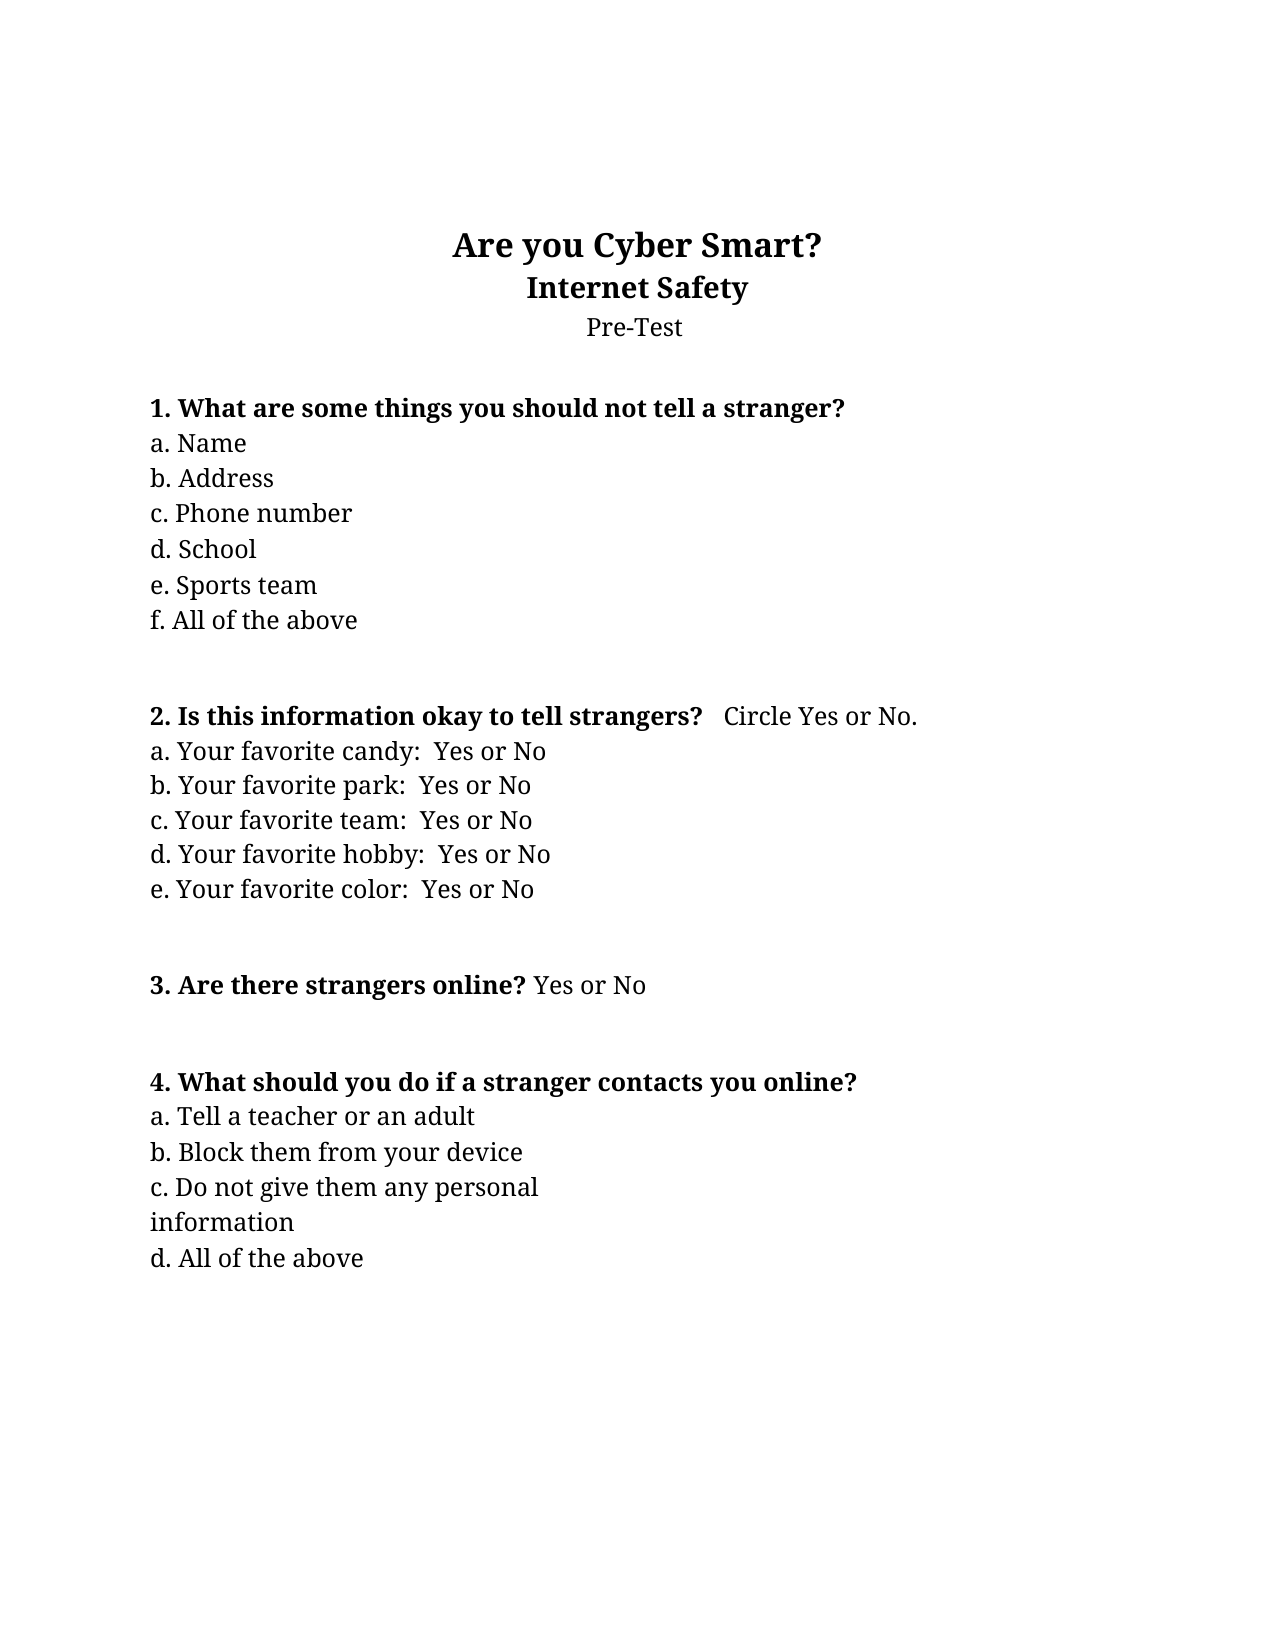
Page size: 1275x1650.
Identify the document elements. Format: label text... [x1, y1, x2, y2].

text a. Your favorite candy: Yes or No [150, 733, 1125, 767]
text 2. Is this information okay to tell strangers? Circle Yes or No. [150, 699, 1125, 733]
text c. Your favorite team: Yes or No [150, 802, 1125, 836]
text d. Your favorite hobby: Yes or No [150, 837, 1125, 871]
text b. Address [150, 461, 1125, 495]
text information [150, 1205, 1125, 1239]
text 3. Are there strangers online? Yes or No [150, 967, 1125, 1002]
text d. All of the above [150, 1241, 1125, 1275]
text b. Block them from your device [150, 1134, 1125, 1168]
text c. Phone number [150, 496, 1125, 530]
text e. Sports team [150, 567, 1125, 601]
text b. Your favorite park: Yes or No [150, 768, 1125, 802]
text 1. What are some things you should not tell a stranger? [150, 391, 1125, 425]
text a. Tell a teacher or an adult [150, 1099, 1125, 1133]
text Are you Cyber Smart? Internet Safety [150, 222, 1125, 307]
text c. Do not give them any personal [150, 1169, 1125, 1203]
text d. School [150, 532, 1125, 566]
text Pre-Test [150, 309, 1125, 343]
text 4. What should you do if a stranger contacts you online? [150, 1064, 1125, 1098]
text a. Name [150, 425, 1125, 459]
text e. Your favorite color: Yes or No [150, 871, 1125, 905]
text f. All of the above [150, 602, 1125, 636]
